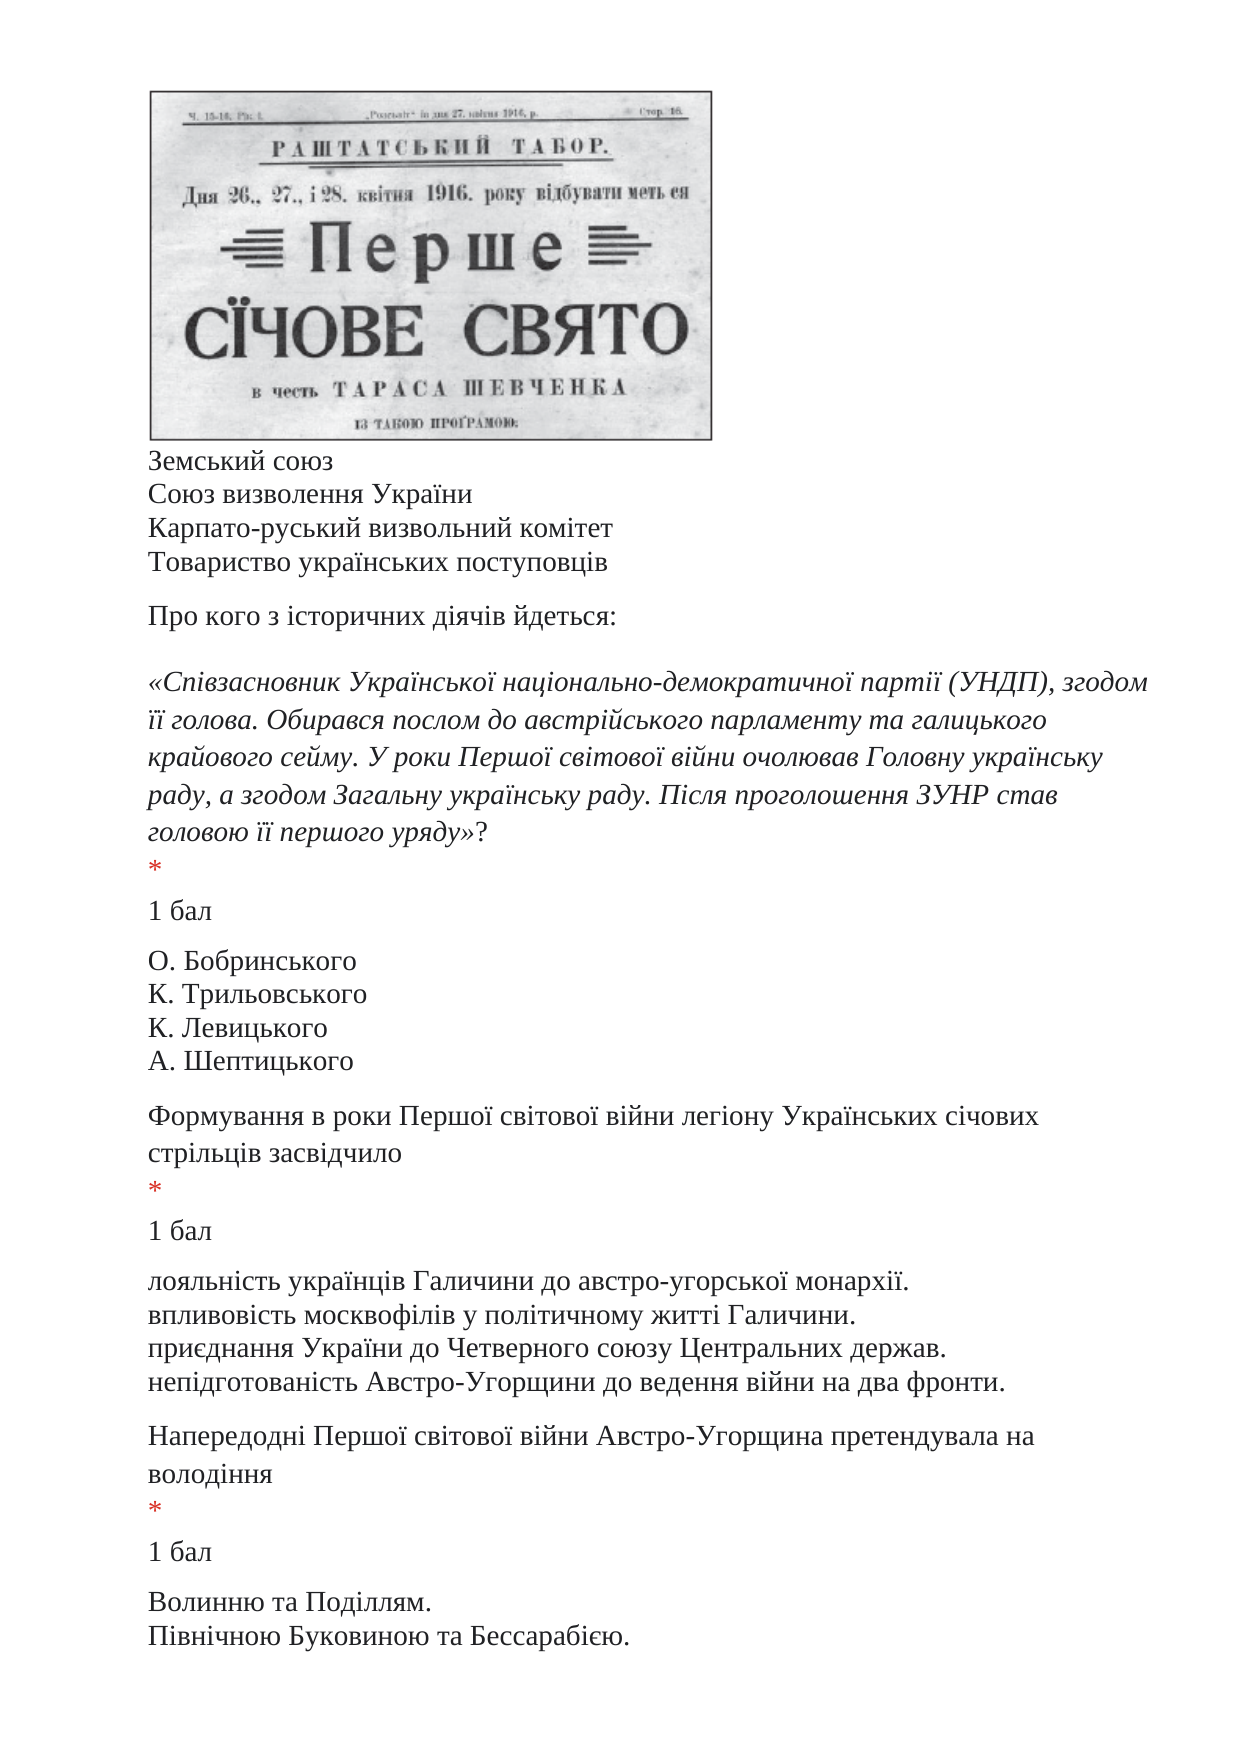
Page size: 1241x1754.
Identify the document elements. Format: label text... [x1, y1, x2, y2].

text приєднання України до Четверного союзу Центральних держав. [148, 1331, 1152, 1364]
text Напередодні Першої світової війни Австро-Угорщина претендувала на володіння * [148, 1414, 1152, 1527]
text 1 бал [148, 1527, 1152, 1567]
text Карпато-руський визвольний комітет [148, 510, 1152, 544]
text 1 бал [148, 1206, 1152, 1247]
text О. Бобринського [148, 943, 1152, 976]
text Товариство українських поступовців [148, 544, 1152, 577]
text А. Шептицького [148, 1043, 1152, 1077]
text Північною Буковиною та Бессарабією. [148, 1618, 1152, 1651]
text «Співзасновник Української національно-демократичної партії (УНДП), згодом її голова. Обирався послом до австрійського парламенту та галицького крайового сейму. У роки Першої світової війни очолював Головну українську раду, а згодом Загальну українську раду. Після проголошення ЗУНР став головою її першого уряду»? [148, 661, 1152, 848]
text впливовість москвофілів у політичному житті Галичини. [148, 1297, 1152, 1331]
text лояльність українців Галичини до австро-угорської монархії. [148, 1263, 1152, 1297]
text К. Левицького [148, 1010, 1152, 1043]
text Формування в роки Першої світової війни легіону Українських січових стрільців засвідчило * [148, 1094, 1152, 1206]
text * [148, 848, 1152, 886]
text 1 бал [148, 886, 1152, 926]
text Волинню та Поділлям. [148, 1584, 1152, 1618]
picture [147, 88, 714, 444]
text Земський союз [148, 443, 1152, 477]
text Союз визволення України [148, 477, 1152, 510]
text непідготованість Австро-Угорщини до ведення війни на два фронти. [148, 1364, 1152, 1398]
text К. Трильовського [148, 976, 1152, 1010]
text Про кого з історичних діячів йдеться: [148, 594, 1152, 631]
